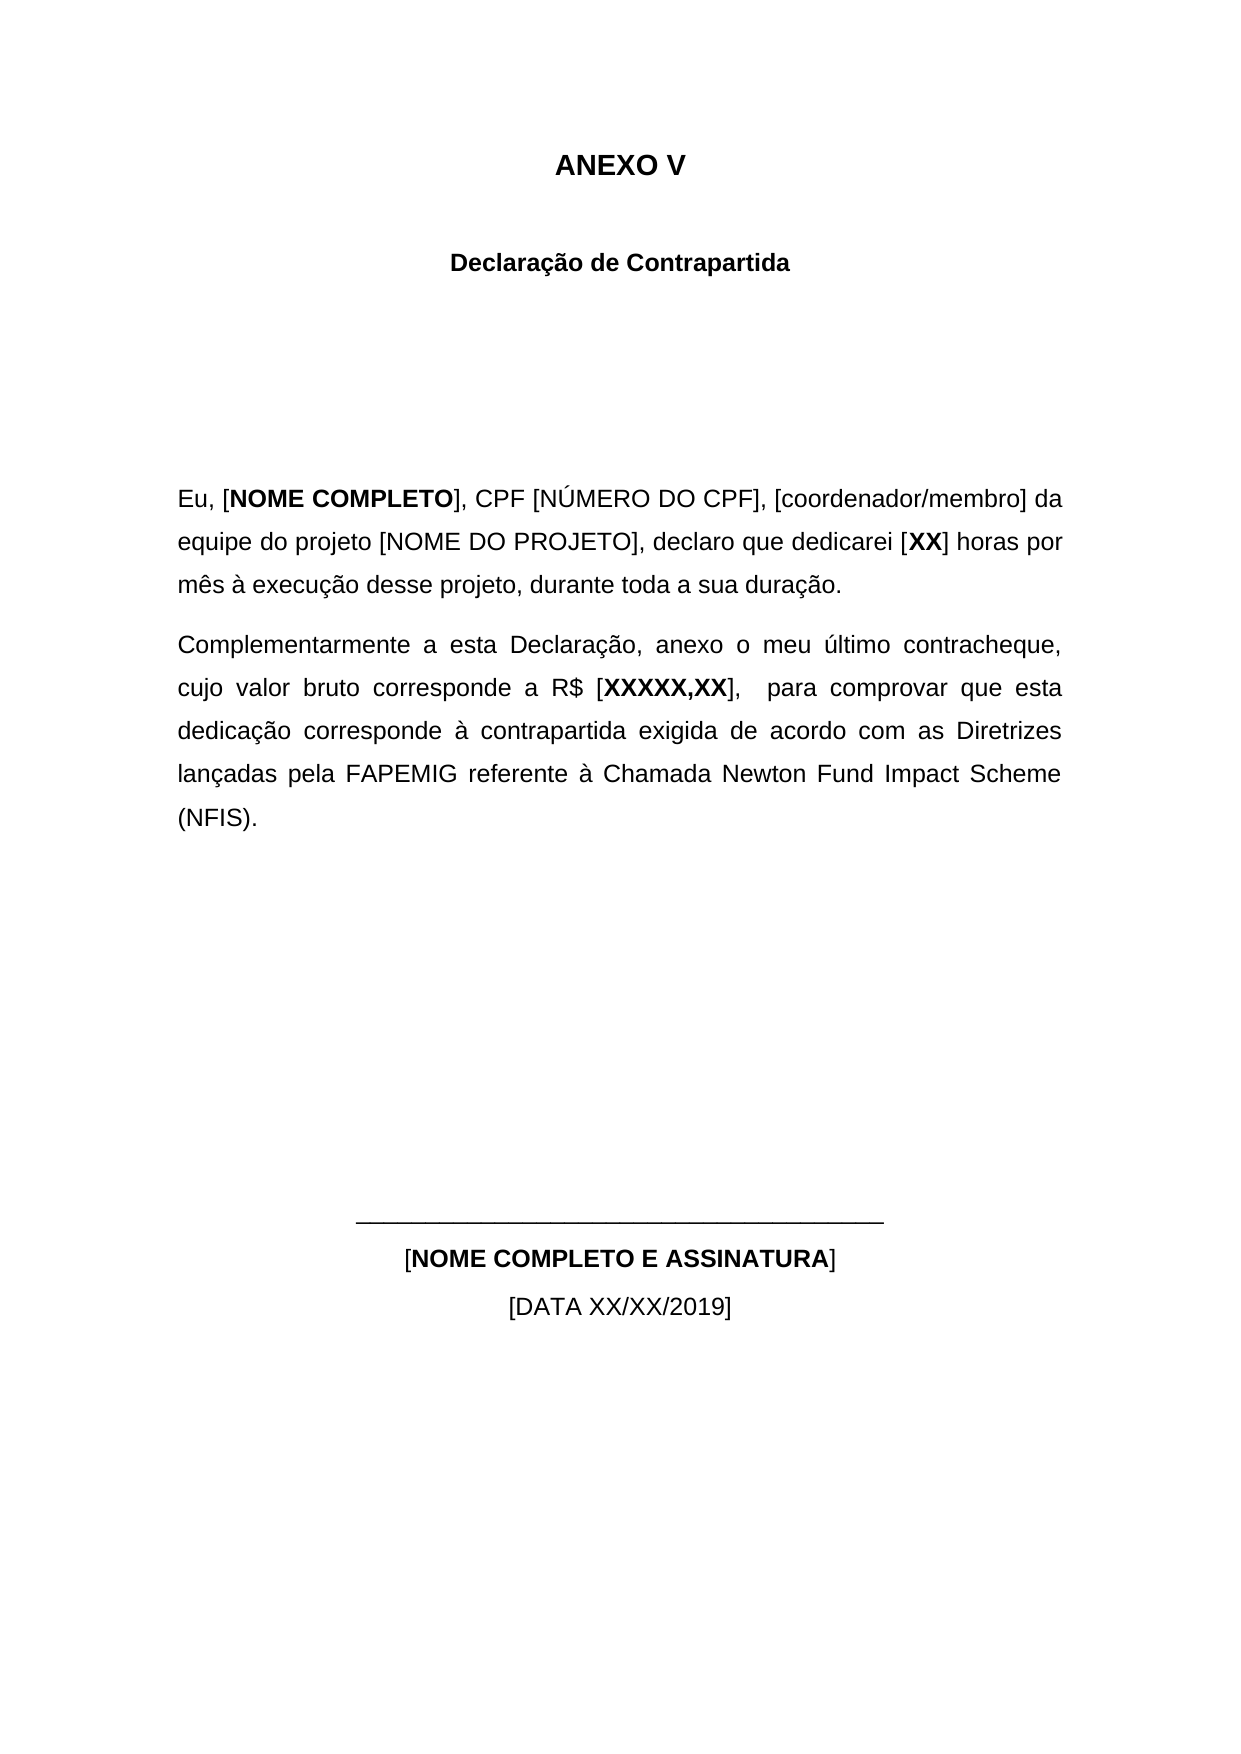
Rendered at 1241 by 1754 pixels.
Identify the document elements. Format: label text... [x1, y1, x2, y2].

text [NOME COMPLETO E ASSINATURA] [177, 1244, 1063, 1273]
text Complementarmente a esta Declaração, anexo o meu último contracheque, cujo valor bruto corresponde a R$ [XXXXX,XX], para comprovar que esta dedicação corresponde à contrapartida exigida de acordo com as Diretrizes lançadas pela FAPEMIG referente à Chamada Newton Fund Impact Scheme (NFIS). [177, 630, 1063, 831]
text Declaração de Contrapartida [177, 248, 1063, 277]
text Eu, [NOME COMPLETO], CPF [NÚMERO DO CPF], [coordenador/membro] da equipe do projeto [NOME DO PROJETO], declaro que dedicarei [XX] horas por mês à execução desse projeto, durante toda a sua duração. [177, 484, 1063, 599]
text ______________________________________ [177, 1196, 1063, 1225]
text [DATA XX/XX/2019] [177, 1292, 1063, 1321]
text ANEXO V [177, 148, 1063, 181]
